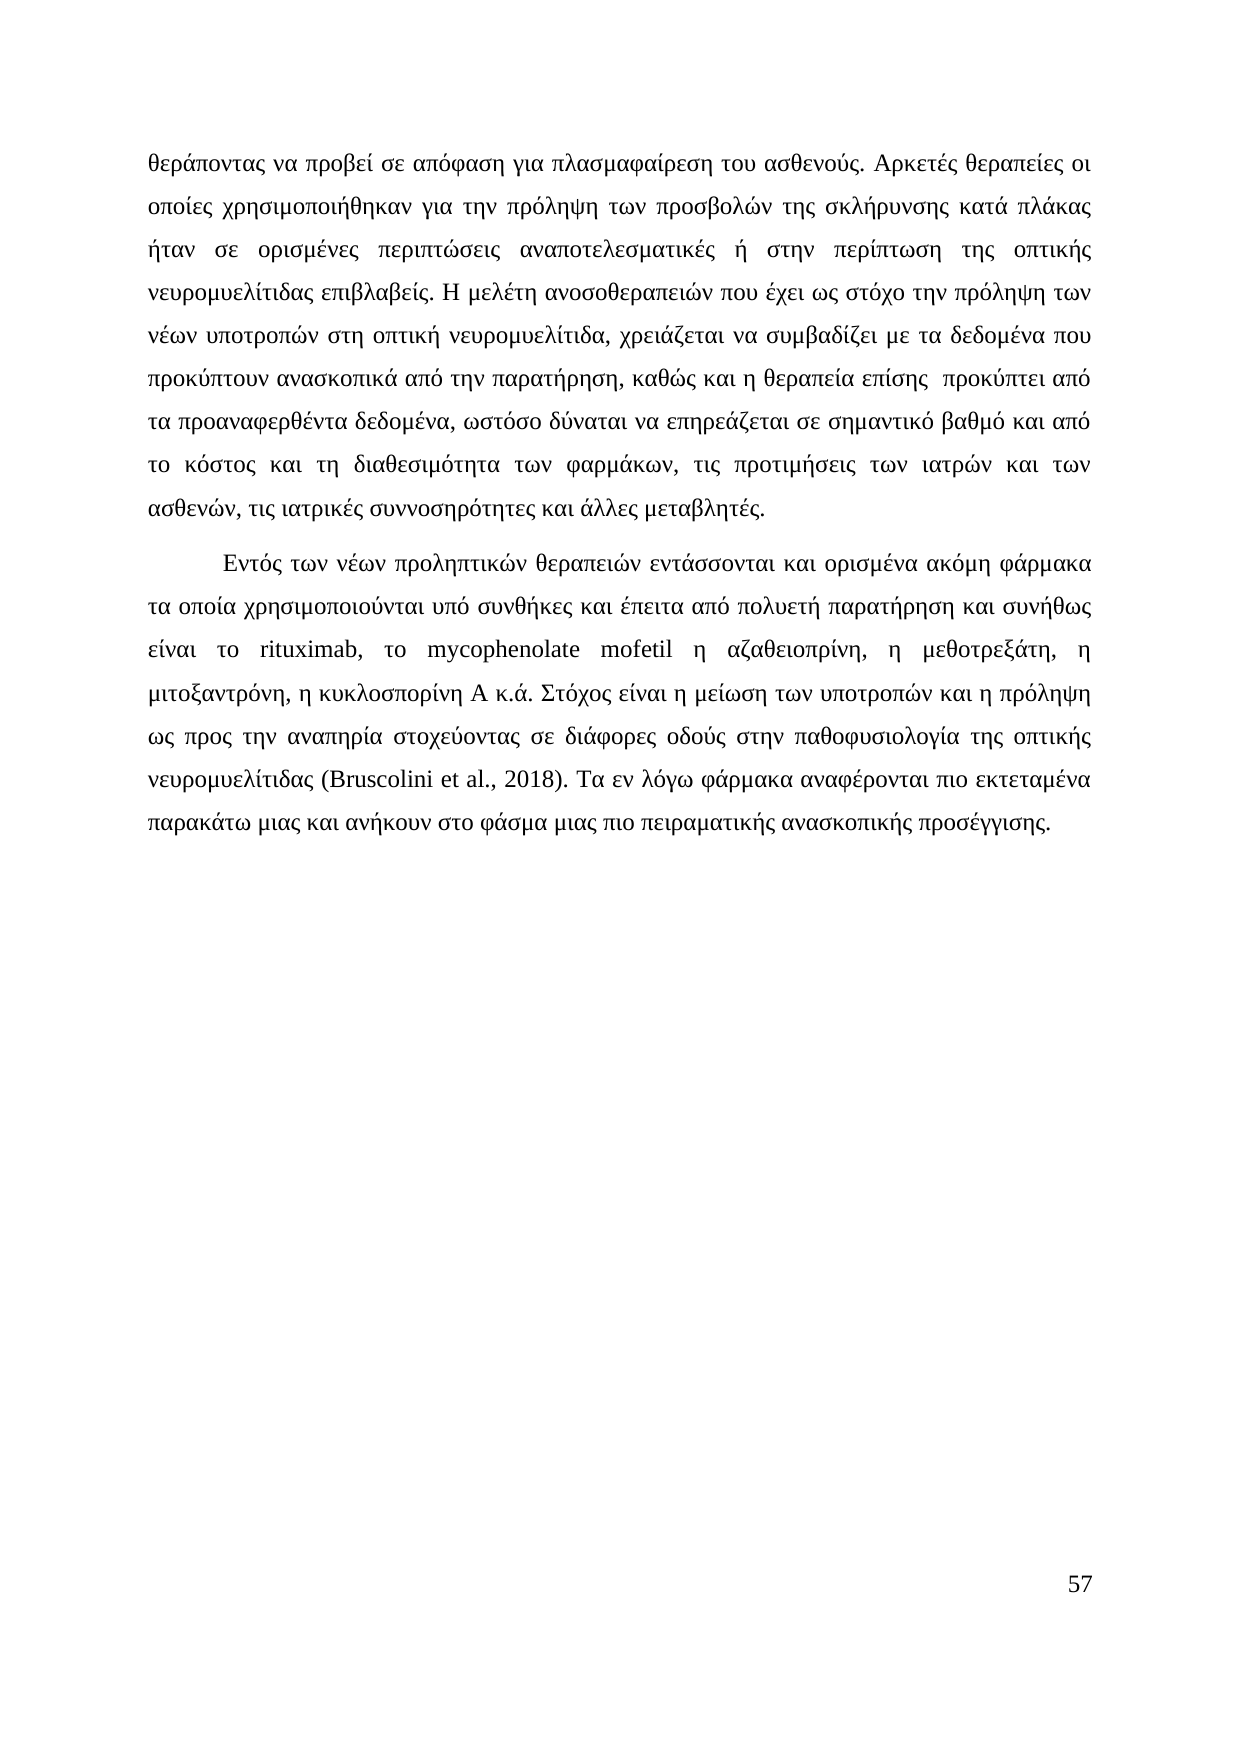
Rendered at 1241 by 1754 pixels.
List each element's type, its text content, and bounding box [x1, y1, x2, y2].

text Εντός των νέων προληπτικών θεραπειών εντάσσονται και ορισμένα ακόμη φάρμακα τα οποία χρησιμοποιούνται υπό συνθήκες και έπειτα από πολυετή παρατήρηση και συνήθως είναι το rituximab, το mycophenolate mofetil η αζαθειοπρίνη, η μεθοτρεξάτη, η μιτοξαντρόνη, η κυκλοσπορίνη Α κ.ά. Στόχος είναι η μείωση των υποτροπών και η πρόληψη ως προς την αναπηρία στοχεύοντας σε διάφορες οδούς στην παθοφυσιολογία της οπτικής νευρομυελίτιδας (Bruscolini et al., 2018). Τα εν λόγω φάρμακα αναφέρονται πιο εκτεταμένα παρακάτω μιας και ανήκουν στο φάσμα μιας πιο πειραματικής ανασκοπικής προσέγγισης. [148, 548, 1092, 836]
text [148, 148, 1092, 521]
